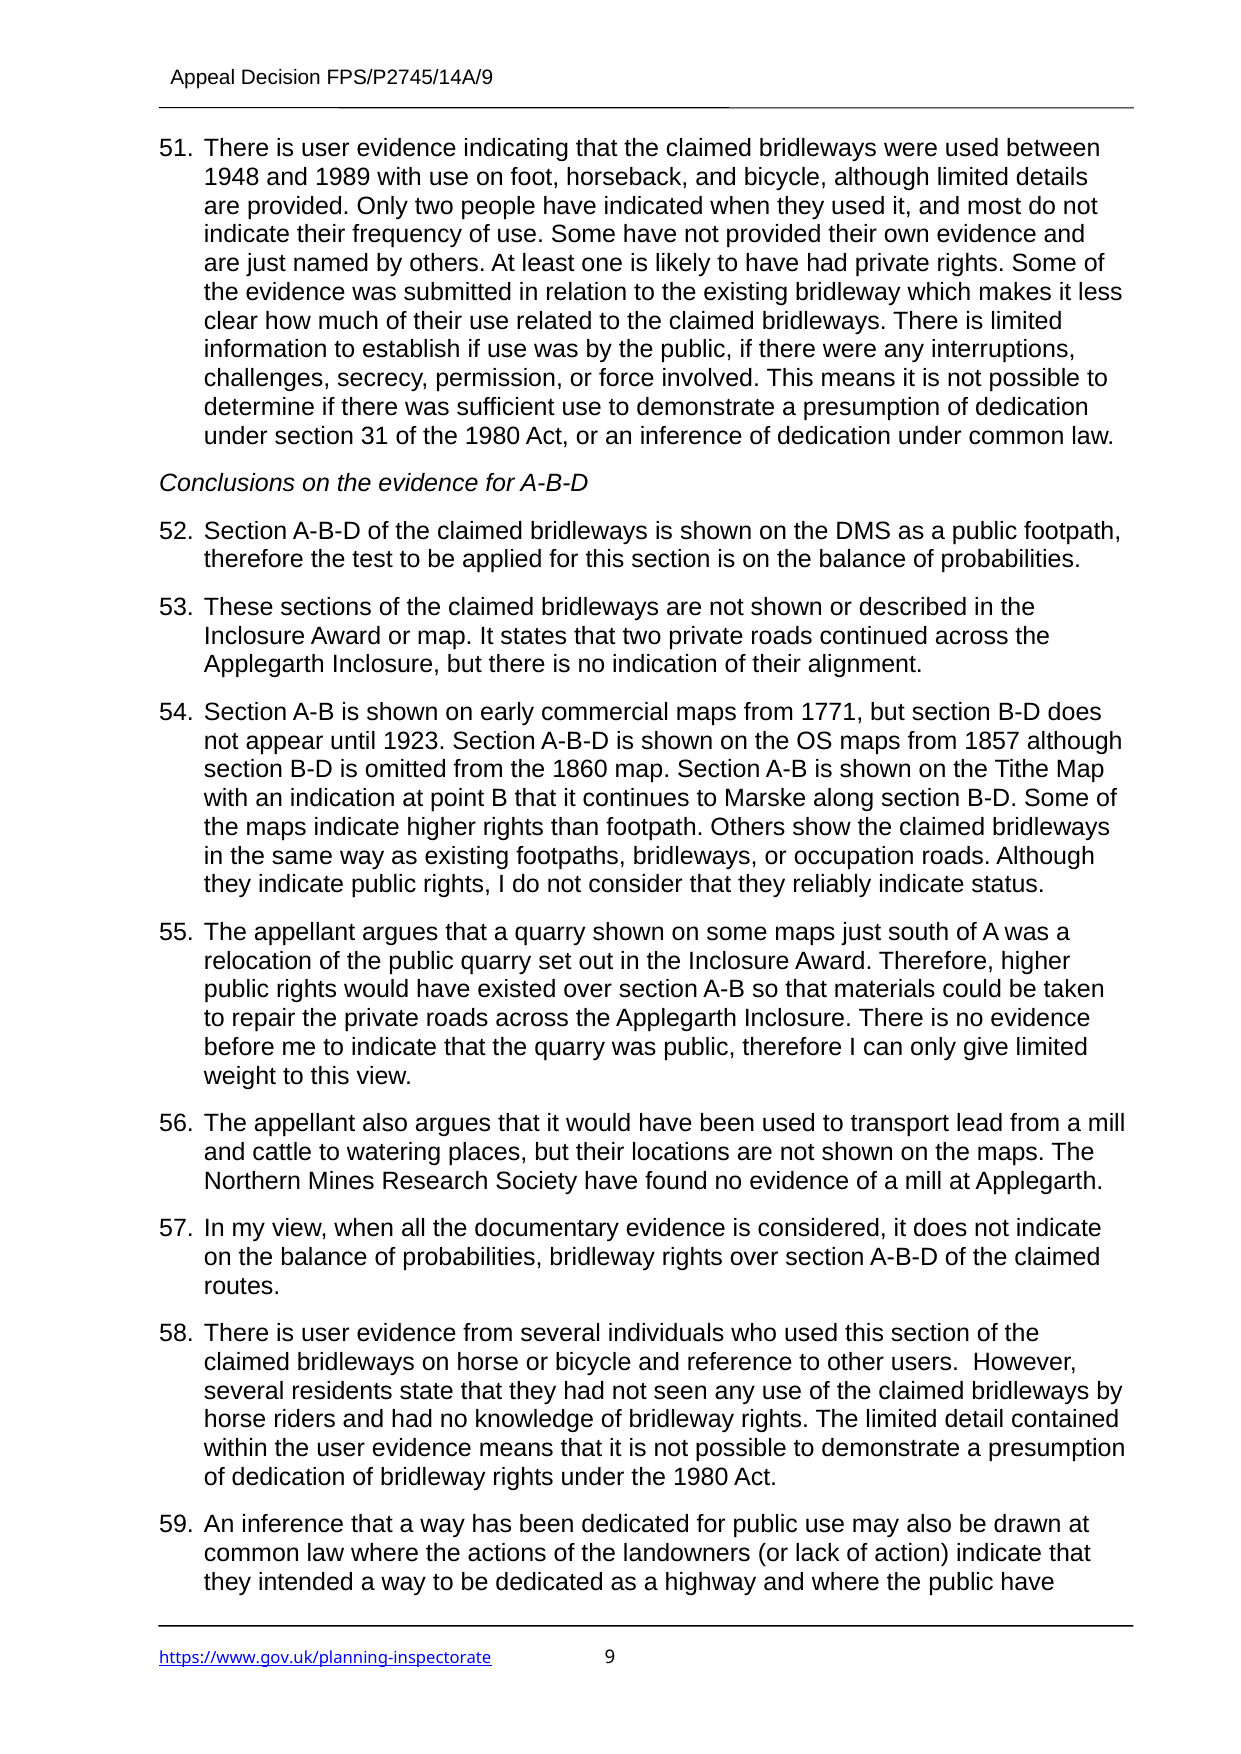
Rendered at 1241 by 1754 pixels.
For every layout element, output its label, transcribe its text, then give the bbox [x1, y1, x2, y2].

text These sections of the claimed bridleways are not shown or described in the Inclosure Award or map. It states that two private roads continued across the Applegarth Inclosure, but there is no indication of their alignment. [159, 592, 1128, 678]
text There is user evidence indicating that the claimed bridleways were used between 1948 and 1989 with use on foot, horseback, and bicycle, although limited details are provided. Only two people have indicated when they used it, and most do not indicate their frequency of use. Some have not provided their own evidence and are just named by others. At least one is likely to have had private rights. Some of the evidence was submitted in relation to the existing bridleway which makes it less clear how much of their use related to the claimed bridleways. There is limited information to establish if use was by the public, if there were any interruptions, challenges, secrecy, permission, or force involved. This means it is not possible to determine if there was sufficient use to demonstrate a presumption of dedication under section 31 of the 1980 Act, or an inference of dedication under common law. [159, 133, 1128, 449]
text In my view, when all the documentary evidence is considered, it does not indicate on the balance of probabilities, bridleway rights over section A-B-D of the claimed routes. [159, 1213, 1128, 1299]
text The appellant argues that a quarry shown on some maps just south of A was a relocation of the public quarry set out in the Inclosure Award. Therefore, higher public rights would have existed over section A-B so that materials could be taken to repair the private roads across the Applegarth Inclosure. There is no evidence before me to indicate that the quarry was public, therefore I can only give limited weight to this view. [159, 917, 1128, 1089]
list Conclusions on the evidence for A-B-D [159, 468, 1128, 497]
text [159, 1509, 1128, 1596]
text Section A-B-D of the claimed bridleways is shown on the DMS as a public footpath, therefore the test to be applied for this section is on the balance of probabilities. [159, 516, 1128, 573]
text There is user evidence from several individuals who used this section of the claimed bridleways on horse or bicycle and reference to other users. However, several residents state that they had not seen any use of the claimed bridleways by horse riders and had no knowledge of bridleway rights. The limited detail contained within the user evidence means that it is not possible to demonstrate a presumption of dedication of bridleway rights under the 1980 Act. [159, 1318, 1128, 1491]
text Section A-B is shown on early commercial maps from 1771, but section B-D does not appear until 1923. Section A-B-D is shown on the OS maps from 1857 although section B-D is omitted from the 1860 map. Section A-B is shown on the Tithe Map with an indication at point B that it continues to Marske along section B-D. Some of the maps indicate higher rights than footpath. Others show the claimed bridleways in the same way as existing footpaths, bridleways, or occupation roads. Although they indicate public rights, I do not consider that they reliably indicate status. [159, 697, 1128, 898]
text The appellant also argues that it would have been used to transport lead from a mill and cattle to watering places, but their locations are not shown on the maps. The Northern Mines Research Society have found no evidence of a mill at Applegarth. [159, 1108, 1128, 1194]
